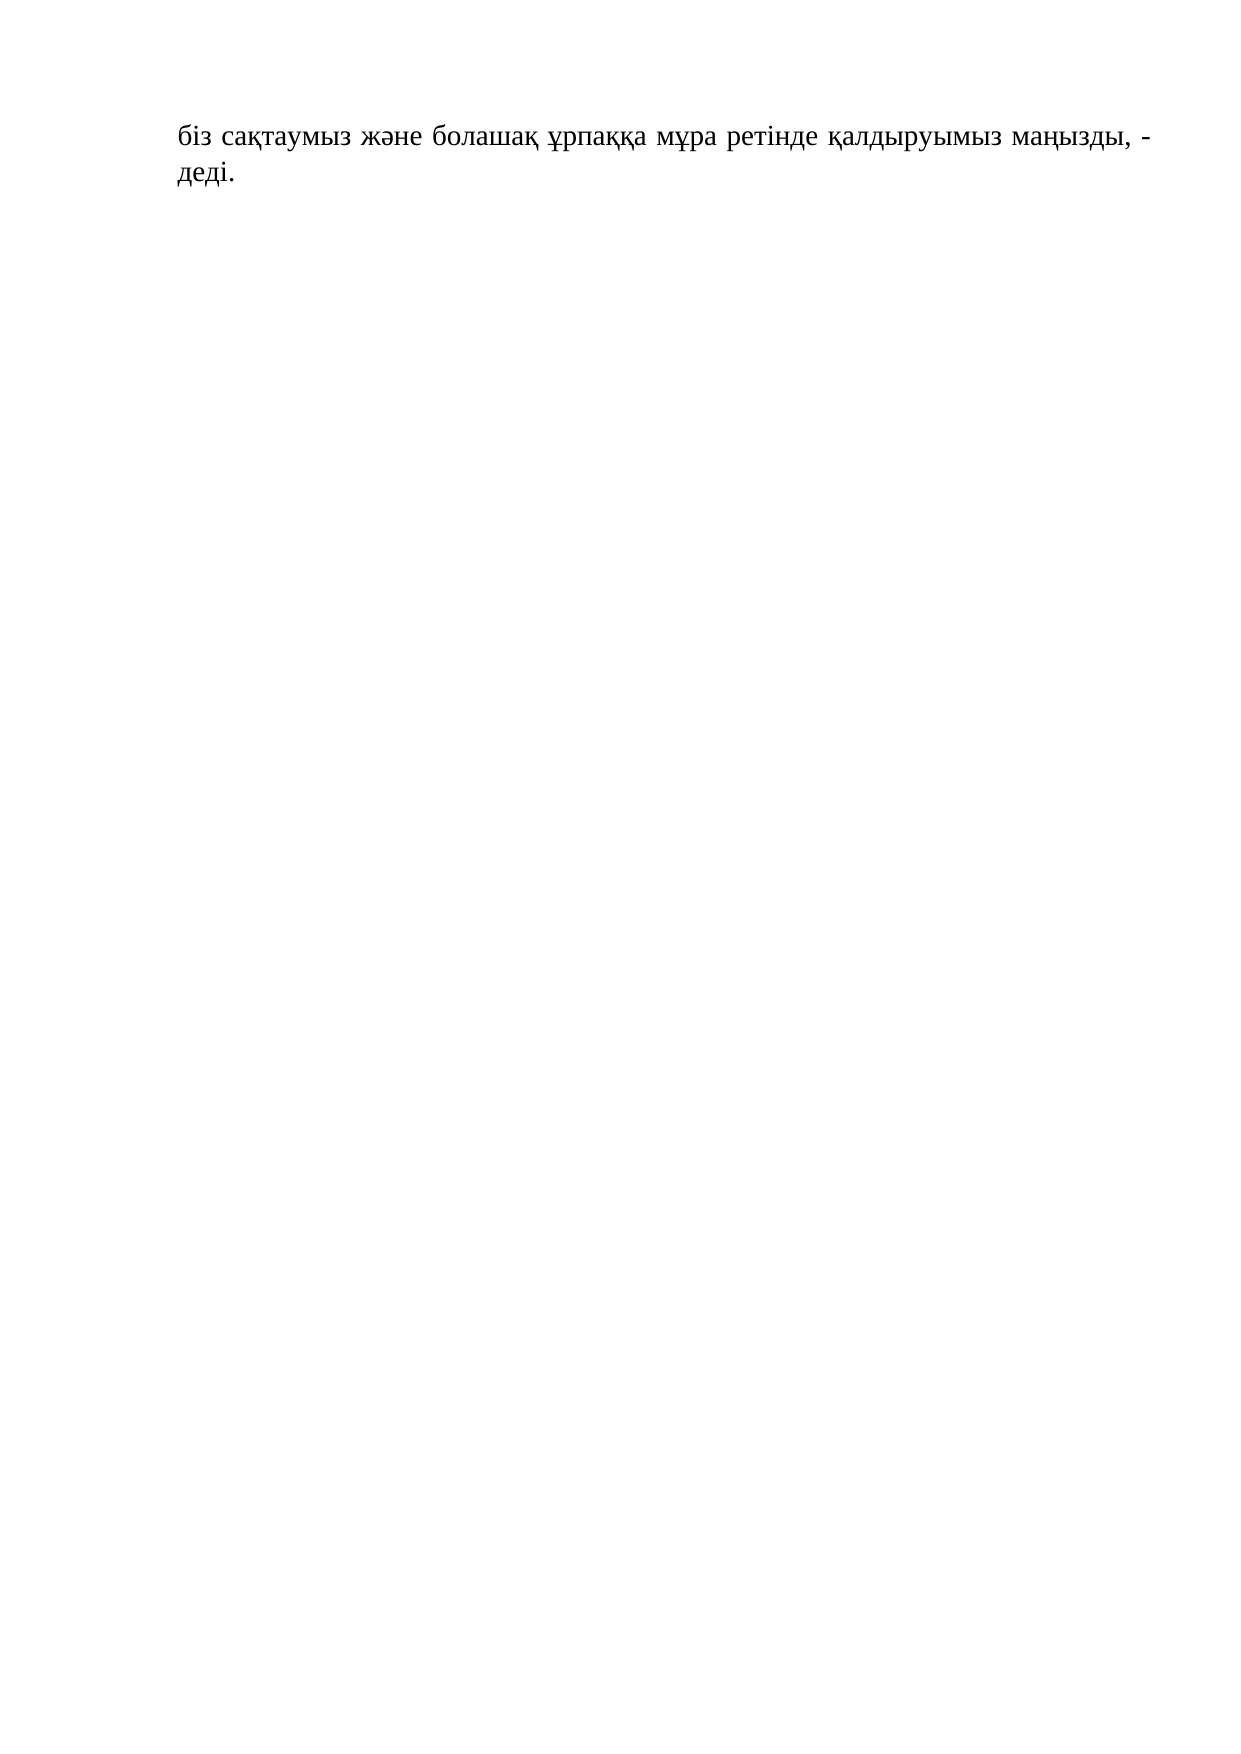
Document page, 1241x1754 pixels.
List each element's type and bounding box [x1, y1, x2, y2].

text [177, 118, 1152, 188]
